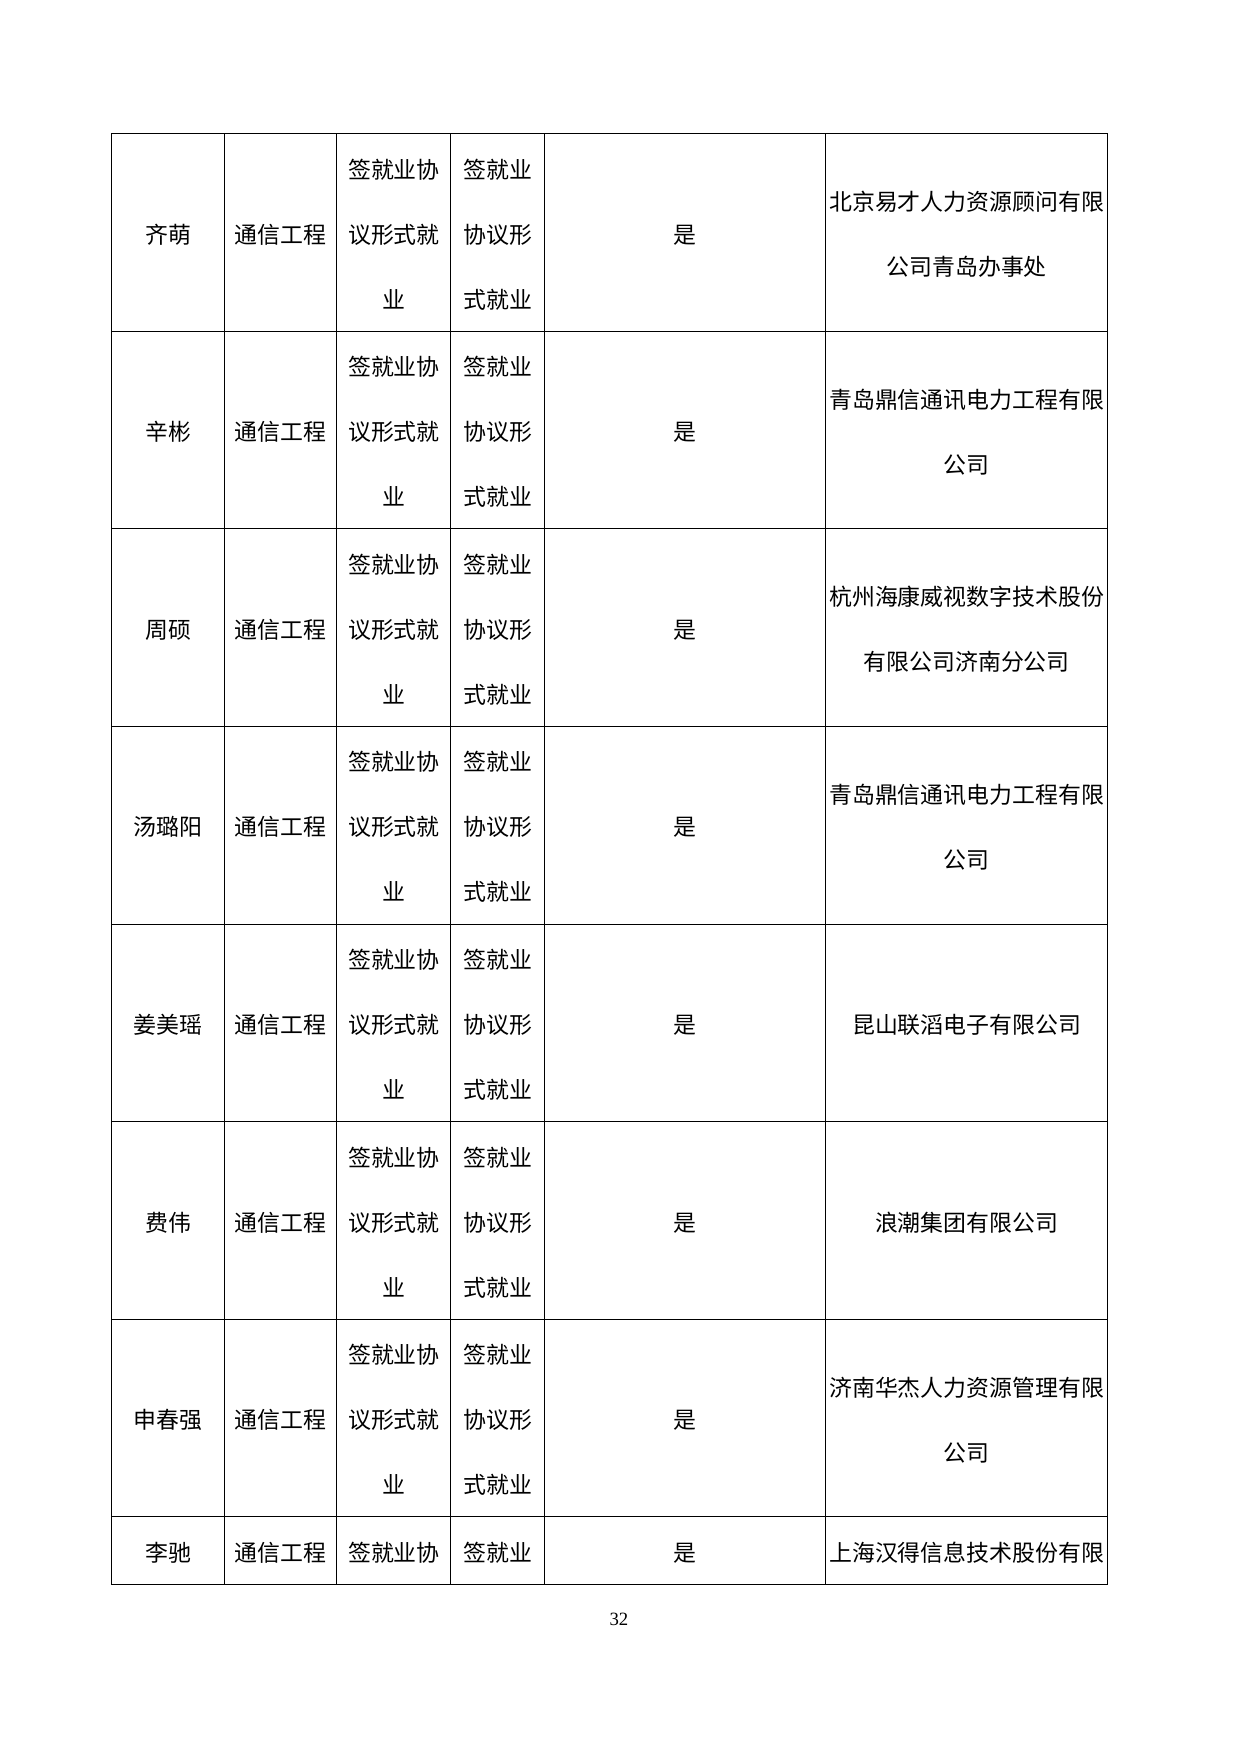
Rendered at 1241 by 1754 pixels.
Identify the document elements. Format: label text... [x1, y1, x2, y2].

table_cell 青岛鼎信通讯电力工程有限公司 [826, 332, 1107, 528]
table_cell 姜美瑶 [112, 925, 224, 1121]
table_cell 上海汉得信息技术股份有限公司深圳分公司 [826, 1517, 1107, 1584]
table_cell 签就业协议形式就业 [451, 1517, 544, 1584]
table_cell 是 [545, 529, 825, 726]
table_cell 通信工程 [225, 1517, 336, 1584]
table_cell 通信工程 [225, 1122, 336, 1319]
table_cell 浪潮集团有限公司 [826, 1122, 1107, 1319]
table_cell 北京易才人力资源顾问有限公司青岛办事处 [826, 134, 1107, 331]
table_cell 汤璐阳 [112, 727, 224, 923]
table_cell 通信工程 [225, 1320, 336, 1516]
table_cell 周硕 [112, 529, 224, 726]
table_cell 签就业协议形式就业 [337, 727, 450, 923]
table_cell 济南华杰人力资源管理有限公司 [826, 1320, 1107, 1516]
table_cell 辛彬 [112, 332, 224, 528]
table_cell 签就业协议形式就业 [337, 1517, 450, 1584]
table_cell 签就业协议形式就业 [451, 925, 544, 1121]
table_cell 签就业协议形式就业 [451, 1122, 544, 1319]
table_cell 签就业协议形式就业 [451, 134, 544, 331]
table_cell 申春强 [112, 1320, 224, 1516]
table_cell 签就业协议形式就业 [337, 1122, 450, 1319]
table_cell 青岛鼎信通讯电力工程有限公司 [826, 727, 1107, 923]
table_cell 是 [545, 1517, 825, 1584]
table_cell 杭州海康威视数字技术股份有限公司济南分公司 [826, 529, 1107, 726]
table_cell 是 [545, 134, 825, 331]
table_cell 通信工程 [225, 925, 336, 1121]
table_cell 签就业协议形式就业 [451, 727, 544, 923]
table_cell 昆山联滔电子有限公司 [826, 925, 1107, 1121]
table_cell 签就业协议形式就业 [337, 529, 450, 726]
table_cell 是 [545, 925, 825, 1121]
table_cell 费伟 [112, 1122, 224, 1319]
table_cell 签就业协议形式就业 [337, 925, 450, 1121]
table_cell 是 [545, 727, 825, 923]
table_cell 签就业协议形式就业 [451, 529, 544, 726]
table_cell 通信工程 [225, 332, 336, 528]
table_cell 签就业协议形式就业 [337, 134, 450, 331]
table_cell 通信工程 [225, 134, 336, 331]
table_cell 李驰 [112, 1517, 224, 1584]
table_cell 齐萌 [112, 134, 224, 331]
table_cell 签就业协议形式就业 [337, 1320, 450, 1516]
table_cell 签就业协议形式就业 [451, 332, 544, 528]
table_cell 是 [545, 1122, 825, 1319]
table_cell 签就业协议形式就业 [451, 1320, 544, 1516]
table_cell 是 [545, 332, 825, 528]
table_cell 签就业协议形式就业 [337, 332, 450, 528]
table_cell 通信工程 [225, 727, 336, 923]
table_cell 通信工程 [225, 529, 336, 726]
table_cell 是 [545, 1320, 825, 1516]
